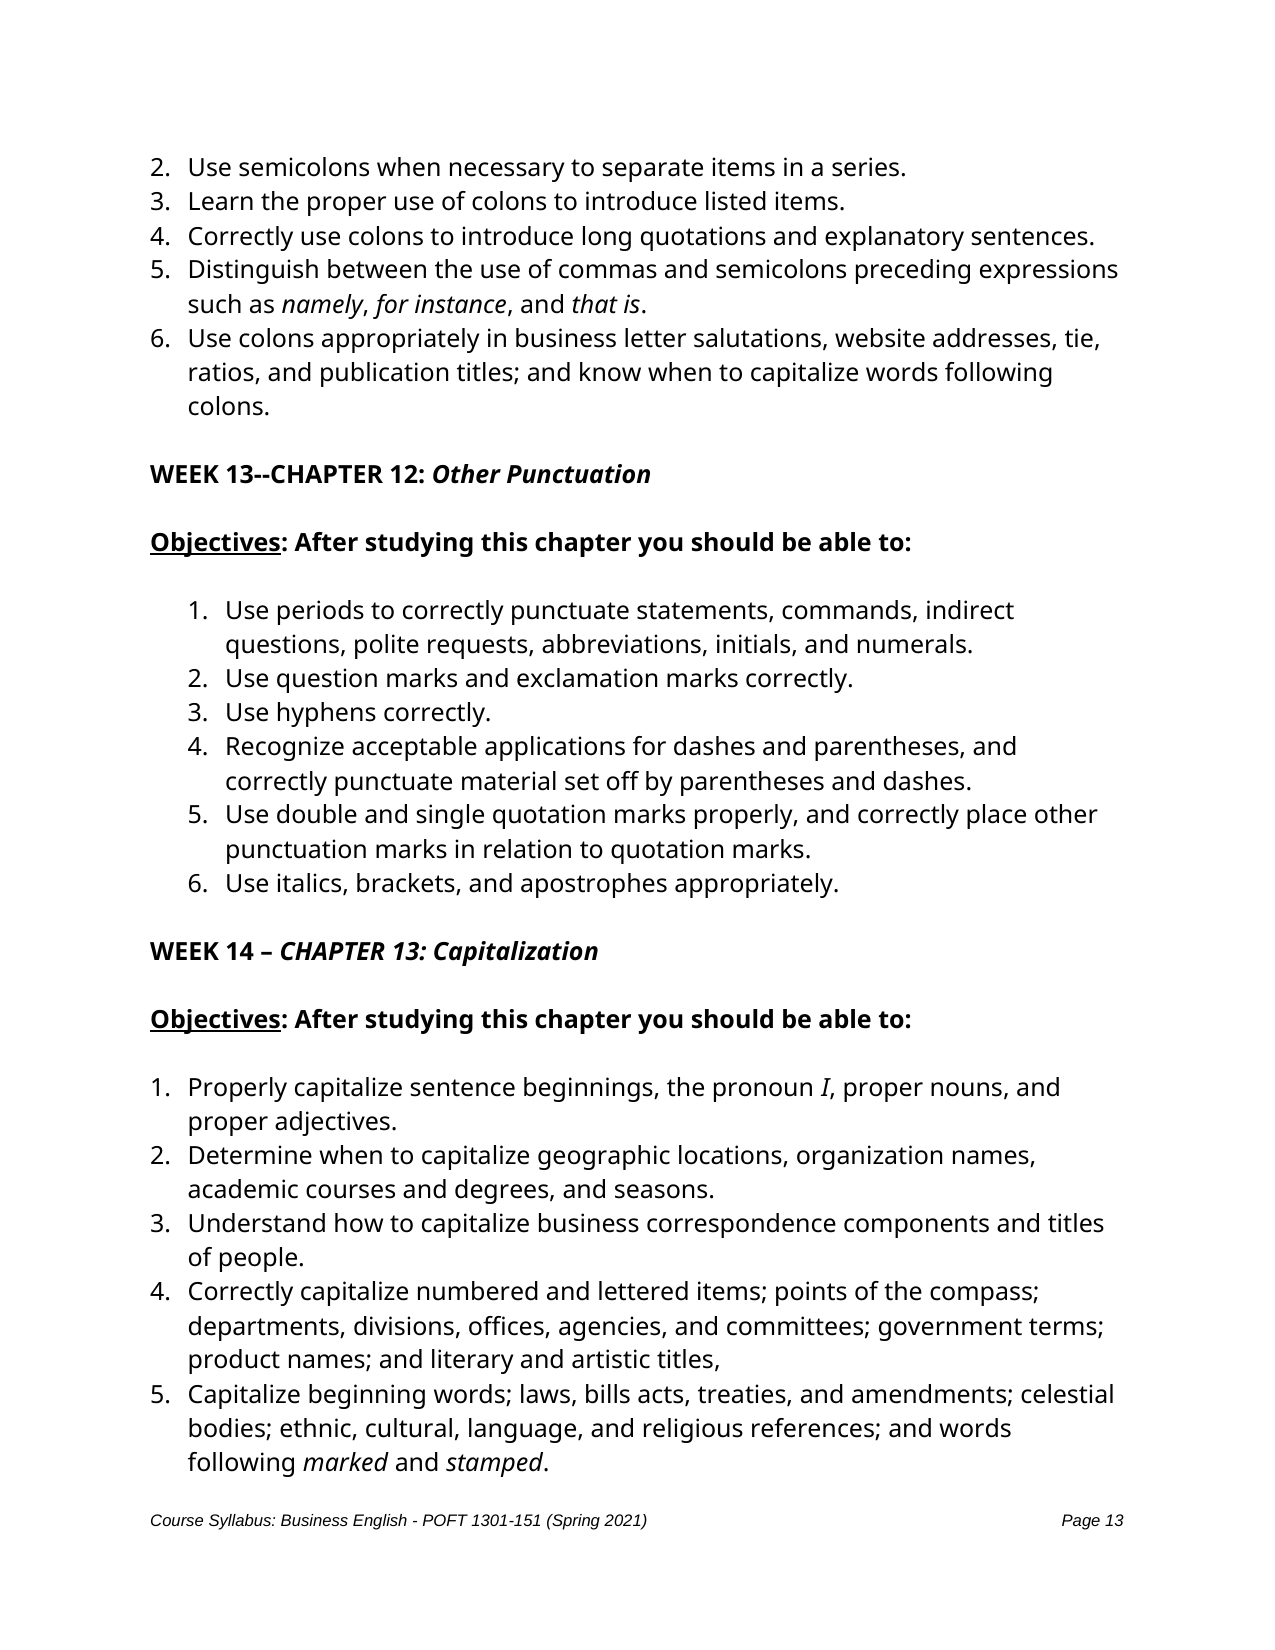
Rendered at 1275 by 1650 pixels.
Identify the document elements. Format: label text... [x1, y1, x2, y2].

list Use question marks and exclamation marks correctly. [187, 661, 1125, 695]
list Distinguish between the use of commas and semicolons preceding expressions such as namely, for instance, and that is. [150, 252, 1125, 320]
list Understand how to capitalize business correspondence components and titles of people. [150, 1206, 1125, 1274]
list Learn the proper use of colons to introduce listed items. [150, 184, 1125, 218]
list Capitalize beginning words; laws, bills acts, treaties, and amendments; celestial bodies; ethnic, cultural, language, and religious references; and words following marked and stamped. [150, 1376, 1125, 1478]
text Objectives: After studying this chapter you should be able to: [150, 1002, 1125, 1036]
list Use italics, brackets, and apostrophes appropriately. [187, 865, 1125, 899]
list Correctly capitalize numbered and lettered items; points of the compass; departments, divisions, offices, agencies, and committees; government terms; product names; and literary and artistic titles, [150, 1274, 1125, 1376]
list Determine when to capitalize geographic locations, organization names, academic courses and degrees, and seasons. [150, 1138, 1125, 1206]
text Objectives: After studying this chapter you should be able to: [150, 525, 1125, 559]
list Use periods to correctly punctuate statements, commands, indirect questions, polite requests, abbreviations, initials, and numerals. [187, 593, 1125, 661]
list Recognize acceptable applications for dashes and parentheses, and correctly punctuate material set off by parentheses and dashes. [187, 729, 1125, 797]
text WEEK 13--CHAPTER 12: Other Punctuation [150, 457, 1125, 491]
list Properly capitalize sentence beginnings, the pronoun I, proper nouns, and proper adjectives. [150, 1070, 1125, 1138]
list Correctly use colons to introduce long quotations and explanatory sentences. [150, 218, 1125, 252]
list Use semicolons when necessary to separate items in a series. [150, 150, 1125, 184]
list Use colons appropriately in business letter salutations, website addresses, tie, ratios, and publication titles; and know when to capitalize words following colons. [150, 320, 1125, 422]
list Use hyphens correctly. [187, 695, 1125, 729]
subtitle WEEK 14 – CHAPTER 13: Capitalization [150, 933, 1125, 967]
list Use double and single quotation marks properly, and correctly place other punctuation marks in relation to quotation marks. [187, 797, 1125, 865]
